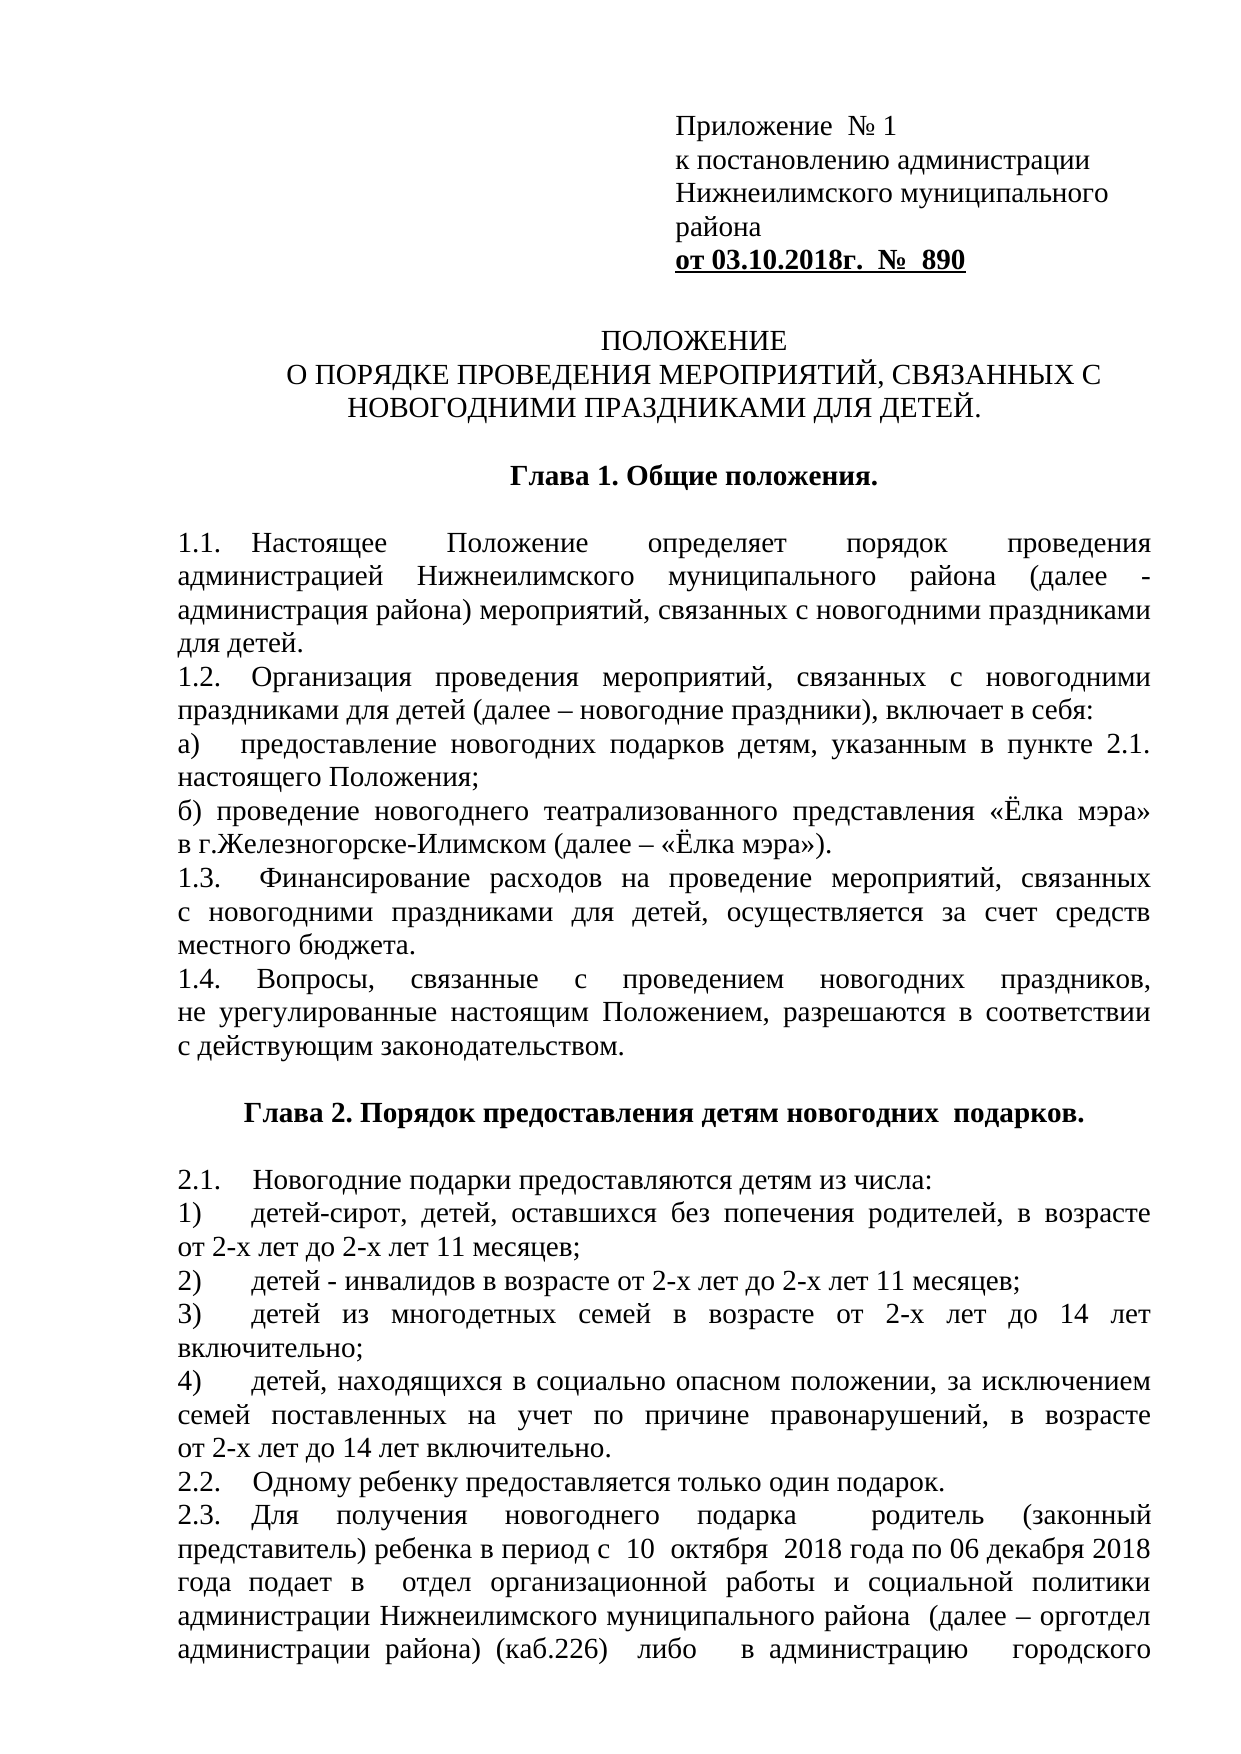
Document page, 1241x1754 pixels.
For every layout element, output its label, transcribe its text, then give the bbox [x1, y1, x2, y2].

text Глава 2. Порядок предоставления детям новогодних подарков. [177, 1095, 1152, 1128]
text О ПОРЯДКЕ ПРОВЕДЕНИЯ МЕРОПРИЯТИЙ, СВЯЗАННЫХ С НОВОГОДНИМИ ПРАЗДНИКАМИ ДЛЯ ДЕТЕЙ. [177, 357, 1152, 424]
list детей из многодетных семей в возрасте от 2-х лет до 14 лет включительно; [177, 1296, 1152, 1363]
text Глава 1. Общие положения. [177, 458, 1152, 491]
list Настоящее Положение определяет порядок проведения администрацией Нижнеилимского муниципального района (далее - администрация района) мероприятий, связанных с новогодними праздниками для детей. [177, 525, 1152, 659]
list Одному ребенку предоставляется только один подарок. [177, 1464, 1152, 1497]
list детей, находящихся в социально опасном положении, за исключением семей поставленных на учет по причине правонарушений, в возрасте от 2-х лет до 14 лет включительно. [177, 1363, 1152, 1464]
list детей - инвалидов в возрасте от 2-х лет до 2-х лет 11 месяцев; [177, 1263, 1152, 1296]
table_header Приложение № 1 к постановлению администрации Нижнеилимского муниципального района от 03.10.2018г. № 890 [664, 108, 1133, 305]
text 1.3. Финансирование расходов на проведение мероприятий, связанных с новогодними праздниками для детей, осуществляется за счет средств местного бюджета. [177, 860, 1152, 961]
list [177, 1497, 1152, 1665]
list детей-сирот, детей, оставшихся без попечения родителей, в возрасте от 2-х лет до 2-х лет 11 месяцев; [177, 1196, 1152, 1263]
text ПОЛОЖЕНИЕ [177, 323, 1152, 357]
text а) предоставление новогодних подарков детям, указанным в пункте 2.1. настоящего Положения; [177, 726, 1152, 793]
text 1.4. Вопросы, связанные с проведением новогодних праздников, не урегулированные настоящим Положением, разрешаются в соответствии с действующим законодательством. [177, 961, 1152, 1061]
list Организация проведения мероприятий, связанных с новогодними праздниками для детей (далее – новогодние праздники), включает в себя: [177, 659, 1152, 726]
text б) проведение новогоднего театрализованного представления «Ёлка мэра» в г.Железногорске-Илимском (далее – «Ёлка мэра»). [177, 793, 1152, 860]
list Новогодние подарки предоставляются детям из числа: [177, 1162, 1152, 1196]
